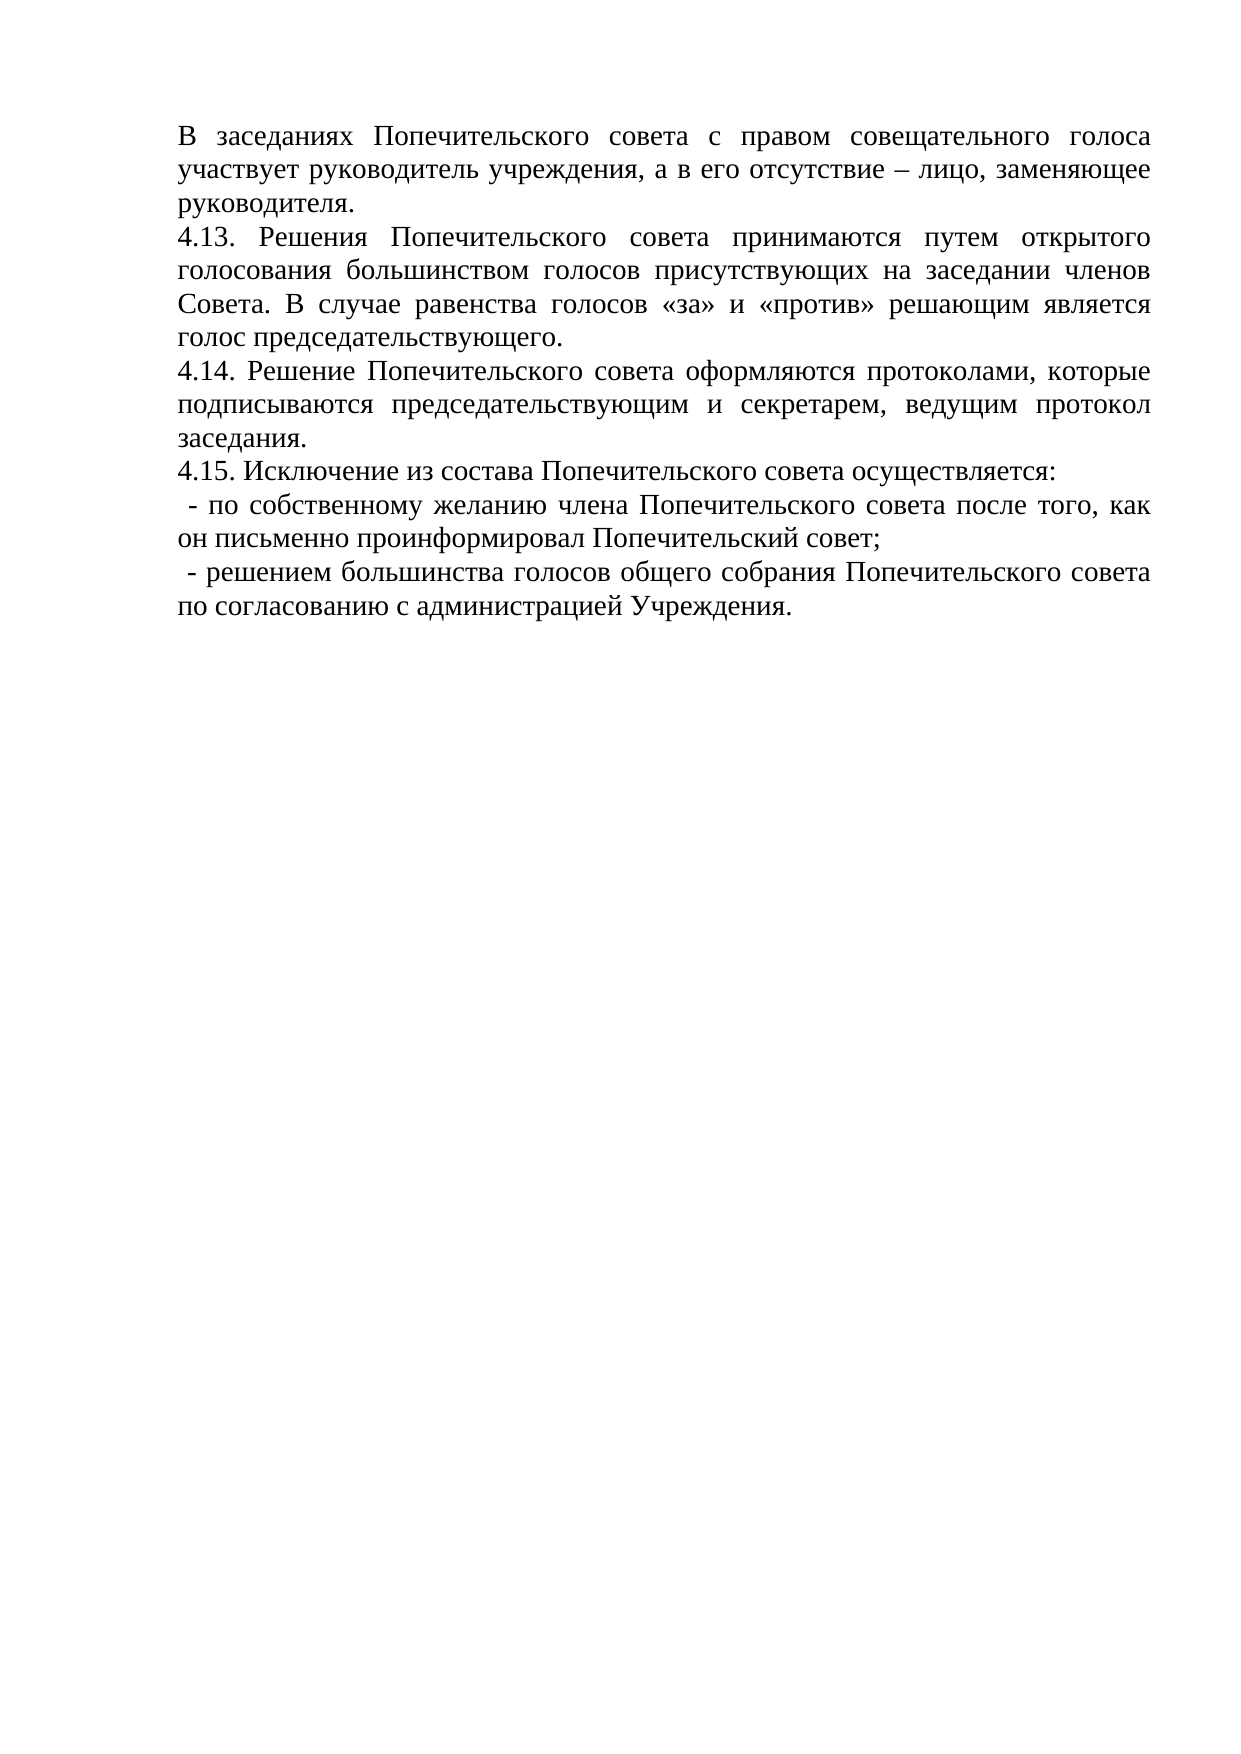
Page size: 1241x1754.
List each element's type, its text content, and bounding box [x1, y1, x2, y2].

text - решением большинства голосов общего собрания Попечительского совета по согласованию с администрацией Учреждения. [177, 554, 1152, 621]
text 4.15. Исключение из состава Попечительского совета осуществляется: [177, 453, 1152, 487]
text 4.14. Решение Попечительского совета оформляются протоколами, которые подписываются председательствующим и секретарем, ведущим протокол заседания. [177, 353, 1152, 453]
text 4.13. Решения Попечительского совета принимаются путем открытого голосования большинством голосов присутствующих на заседании членов Совета. В случае равенства голосов «за» и «против» решающим является голос председательствующего. [177, 219, 1152, 353]
text - по собственному желанию члена Попечительского совета после того, как он письменно проинформировал Попечительский совет; [177, 487, 1152, 554]
text В заседаниях Попечительского совета с правом совещательного голоса участвует руководитель учреждения, а в его отсутствие – лицо, заменяющее руководителя. [177, 118, 1152, 219]
